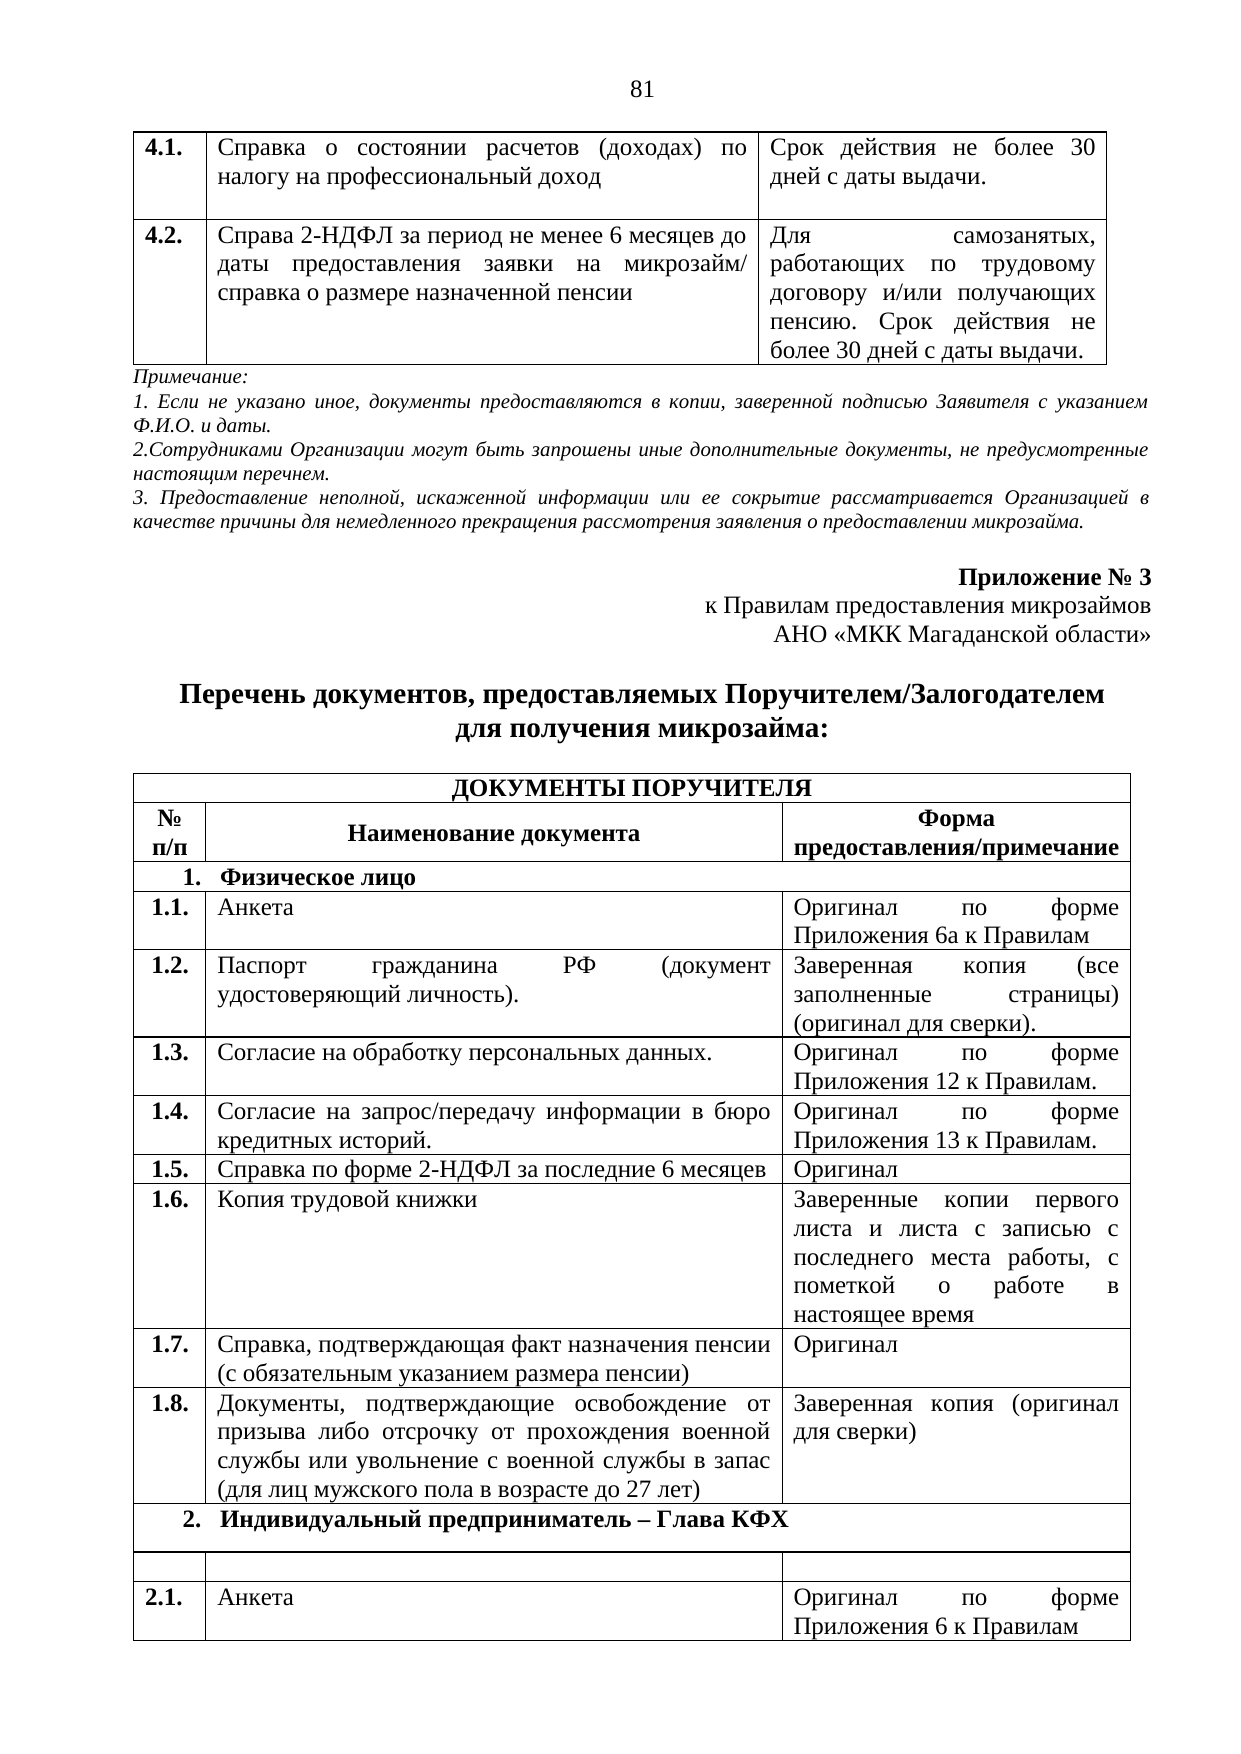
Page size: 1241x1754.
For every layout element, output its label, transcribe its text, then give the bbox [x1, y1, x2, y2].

table_cell Оригинал по форме Приложения 6а к Правилам [783, 892, 1130, 949]
table_cell 1.3. [134, 1038, 205, 1095]
table_cell 1.1. [134, 892, 205, 949]
table_cell 1.2. [134, 950, 205, 1036]
table_cell Физическое лицо [134, 862, 1130, 891]
text Перечень документов, предоставляемых Поручителем/Залогодателем [133, 677, 1152, 710]
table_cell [759, 133, 1106, 219]
table_cell Оригинал [783, 1329, 1130, 1387]
table_cell Оригинал [783, 1155, 1130, 1183]
table_cell 2.1. [134, 1582, 205, 1640]
table_cell Согласие на обработку персональных данных. [206, 1038, 782, 1095]
table_cell 1.8. [134, 1388, 205, 1503]
table_cell Оригинал по форме Приложения 13 к Правилам. [783, 1096, 1130, 1153]
table_cell [783, 1553, 1130, 1581]
table_cell 1.5. [134, 1155, 205, 1183]
table_cell 4.1. [134, 133, 206, 219]
table_cell [134, 1553, 205, 1581]
table_cell Форма предоставления/примечание [783, 803, 1130, 861]
text Приложение № 3 [133, 562, 1152, 590]
table_cell Копия трудовой книжки [206, 1184, 782, 1328]
table_cell [206, 1553, 782, 1581]
table_cell Оригинал по форме Приложения 6 к Правилам [783, 1582, 1130, 1640]
table_cell Анкета [206, 1582, 782, 1640]
text АНО «МКК Магаданской области» [133, 619, 1152, 648]
table_cell Справа 2-НДФЛ за период не менее 6 месяцев до даты предоставления заявки на микрозайм/ справка о размере назначенной пенсии [207, 220, 758, 363]
text Примечание: [133, 364, 1152, 388]
table_cell 4.2. [134, 220, 206, 363]
table_header ДОКУМЕНТЫ ПОРУЧИТЕЛЯ [134, 774, 1130, 802]
table_cell Анкета [206, 892, 782, 949]
text к Правилам предоставления микрозаймов [133, 590, 1152, 619]
table_cell 1.4. [134, 1096, 205, 1153]
table_cell Документы, подтверждающие освобождение от призыва либо отсрочку от прохождения военной службы или увольнение с военной службы в запас (для лиц мужского пола в возрасте до 27 лет) [206, 1388, 782, 1503]
table_cell Для самозанятых, работающих по трудовому договору и/или получающих пенсию. Срок действия не более 30 дней с даты выдачи. [759, 220, 1106, 363]
table_cell № п/п [134, 803, 205, 861]
table_cell Справка по форме 2-НДФЛ за последние 6 месяцев [206, 1155, 782, 1183]
table_cell Справка о состоянии расчетов (доходах) по налогу на профессиональный доход [207, 133, 758, 219]
text 3. Предоставление неполной, искаженной информации или ее сокрытие рассматривается Организацией в качестве причины для немедленного прекращения рассмотрения заявления о предоставлении микрозайма. [133, 485, 1152, 533]
text 1. Если не указано иное, документы предоставляются в копии, заверенной подписью Заявителя с указанием Ф.И.О. и даты. [133, 388, 1152, 437]
text для получения микрозайма: [133, 710, 1152, 744]
table_cell Заверенная копия (оригинал для сверки) [783, 1388, 1130, 1503]
table_cell Согласие на запрос/передачу информации в бюро кредитных историй. [206, 1096, 782, 1153]
table_cell Оригинал по форме Приложения 12 к Правилам. [783, 1038, 1130, 1095]
table_cell Наименование документа [206, 803, 782, 861]
table_cell Заверенная копия (все заполненные страницы) (оригинал для сверки). [783, 950, 1130, 1036]
text 2.Сотрудниками Организации могут быть запрошены иные дополнительные документы, не предусмотренные настоящим перечнем. [133, 437, 1152, 485]
table_cell Заверенные копии первого листа и листа с записью с последнего места работы, с пометкой о работе в настоящее время [783, 1184, 1130, 1328]
table_cell 1.6. [134, 1184, 205, 1328]
table_cell Паспорт гражданина РФ (документ удостоверяющий личность). [206, 950, 782, 1036]
table_cell Индивидуальный предприниматель – Глава КФХ [134, 1504, 1130, 1551]
table_cell 1.7. [134, 1329, 205, 1387]
table_cell Справка, подтверждающая факт назначения пенсии (с обязательным указанием размера пенсии) [206, 1329, 782, 1387]
